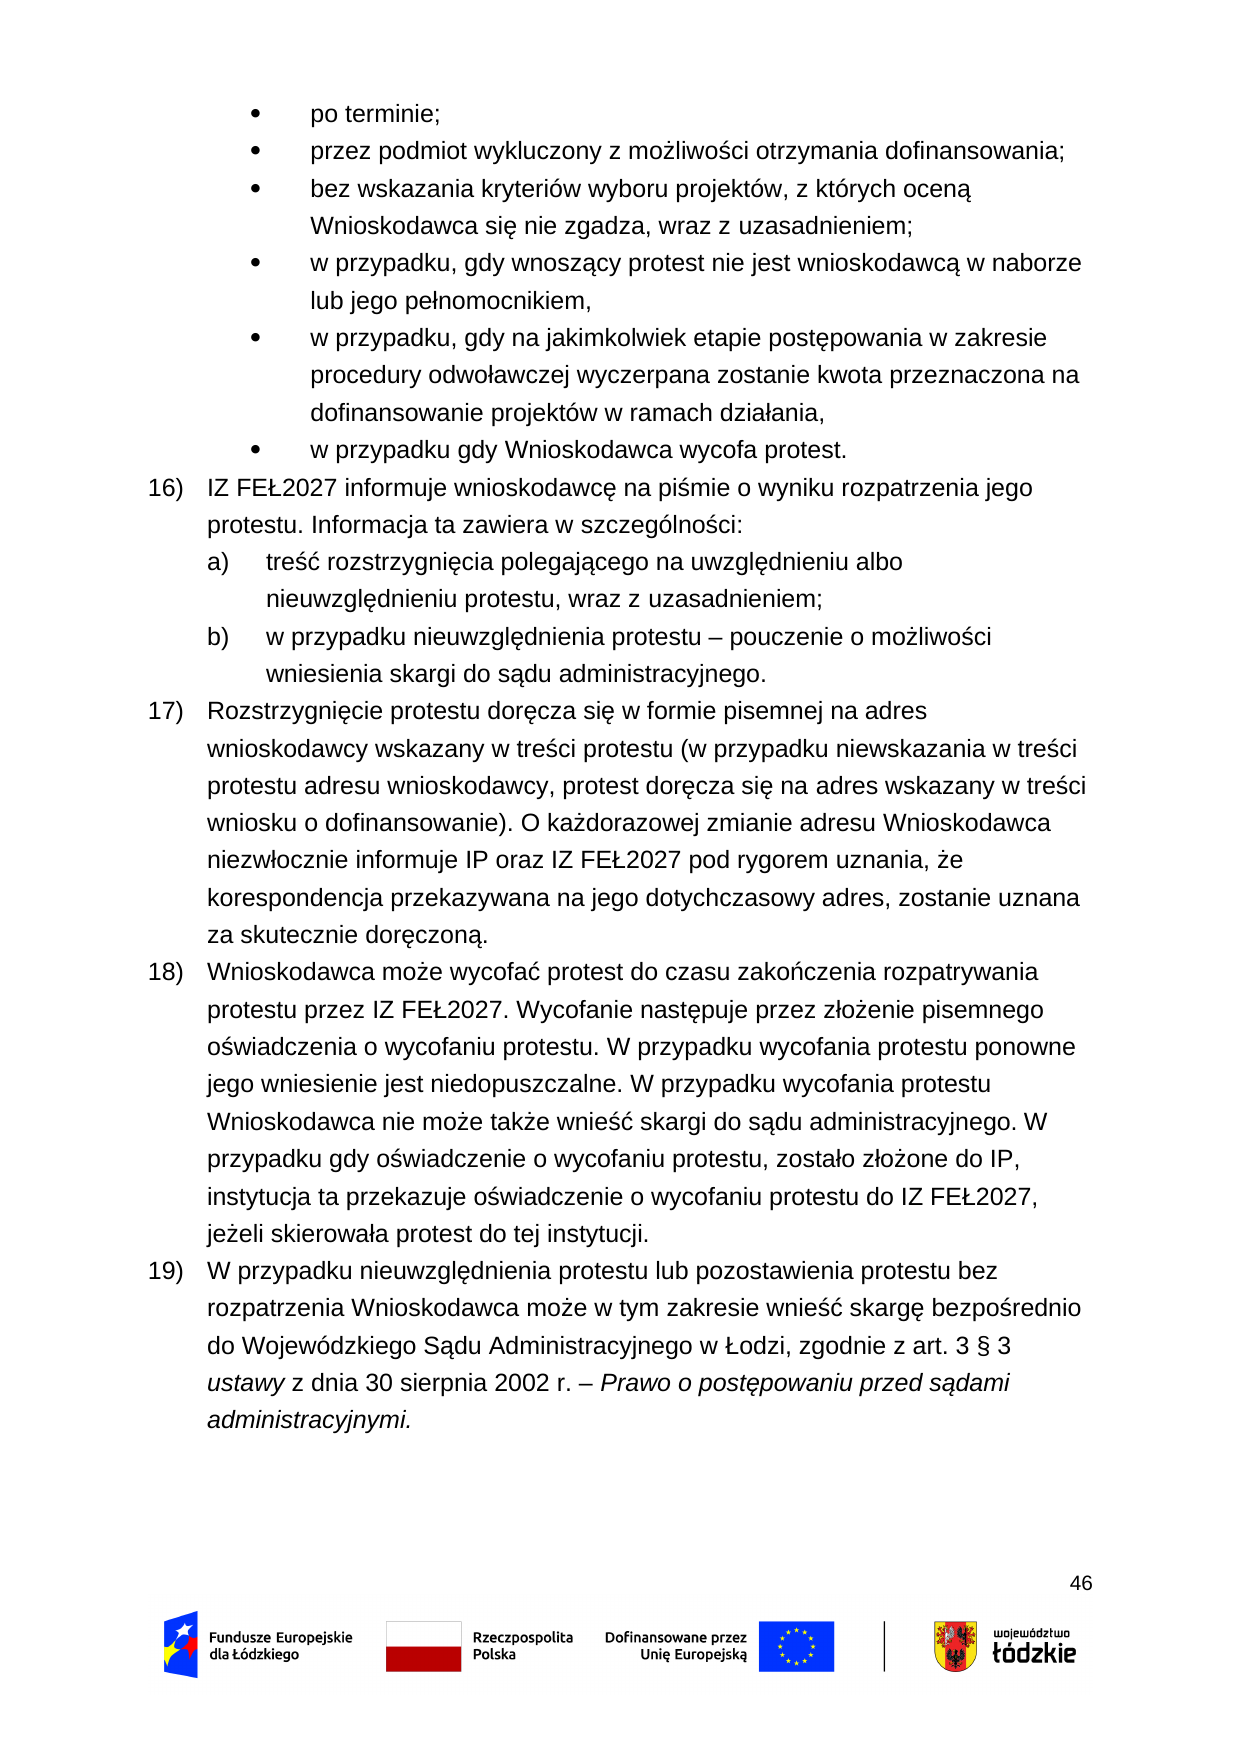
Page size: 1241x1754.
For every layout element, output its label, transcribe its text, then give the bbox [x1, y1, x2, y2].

list po terminie; [251, 99, 1092, 127]
list IZ FEŁ2027 informuje wnioskodawcę na piśmie o wyniku rozpatrzenia jego protestu. Informacja ta zawiera w szczególności: [148, 472, 1092, 538]
list Wnioskodawca może wycofać protest do czasu zakończenia rozpatrywania protestu przez IZ FEŁ2027. Wycofanie następuje przez złożenie pisemnego oświadczenia o wycofaniu protestu. W przypadku wycofania protestu ponowne jego wniesienie jest niedopuszczalne. W przypadku wycofania protestu Wnioskodawca nie może także wnieść skargi do sądu administracyjnego. W przypadku gdy oświadczenie o wycofaniu protestu, zostało złożone do IP, instytucja ta przekazuje oświadczenie o wycofaniu protestu do IZ FEŁ2027, jeżeli skierowała protest do tej instytucji. [148, 957, 1092, 1247]
list w przypadku nieuwzględnienia protestu – pouczenie o możliwości wniesienia skargi do sądu administracyjnego. [207, 622, 1092, 688]
list treść rozstrzygnięcia polegającego na uwzględnieniu albo nieuwzględnieniu protestu, wraz z uzasadnieniem; [207, 547, 1092, 613]
list w przypadku, gdy wnoszący protest nie jest wnioskodawcą w naborze lub jego pełnomocnikiem, [251, 248, 1092, 314]
list przez podmiot wykluczony z możliwości otrzymania dofinansowania; [251, 136, 1092, 165]
list W przypadku nieuwzględnienia protestu lub pozostawienia protestu bez rozpatrzenia Wnioskodawca może w tym zakresie wnieść skargę bezpośrednio do Wojewódzkiego Sądu Administracyjnego w Łodzi, zgodnie z art. 3 § 3 ustawy z dnia 30 sierpnia 2002 r. – Prawo o postępowaniu przed sądami administracyjnymi. [148, 1256, 1092, 1434]
list bez wskazania kryteriów wyboru projektów, z których oceną Wnioskodawca się nie zgadza, wraz z uzasadnieniem; [251, 174, 1092, 240]
list Rozstrzygnięcie protestu doręcza się w formie pisemnej na adres wnioskodawcy wskazany w treści protestu (w przypadku niewskazania w treści protestu adresu wnioskodawcy, protest doręcza się na adres wskazany w treści wniosku o dofinansowanie). O każdorazowej zmianie adresu Wnioskodawca niezwłocznie informuje IP oraz IZ FEŁ2027 pod rygorem uznania, że korespondencja przekazywana na jego dotychczasowy adres, zostanie uznana za skutecznie doręczoną. [148, 696, 1092, 949]
picture [147, 1594, 1093, 1695]
list w przypadku, gdy na jakimkolwiek etapie postępowania w zakresie procedury odwoławczej wyczerpana zostanie kwota przeznaczona na dofinansowanie projektów w ramach działania, [251, 323, 1092, 426]
list w przypadku gdy Wnioskodawca wycofa protest. [251, 435, 1092, 464]
